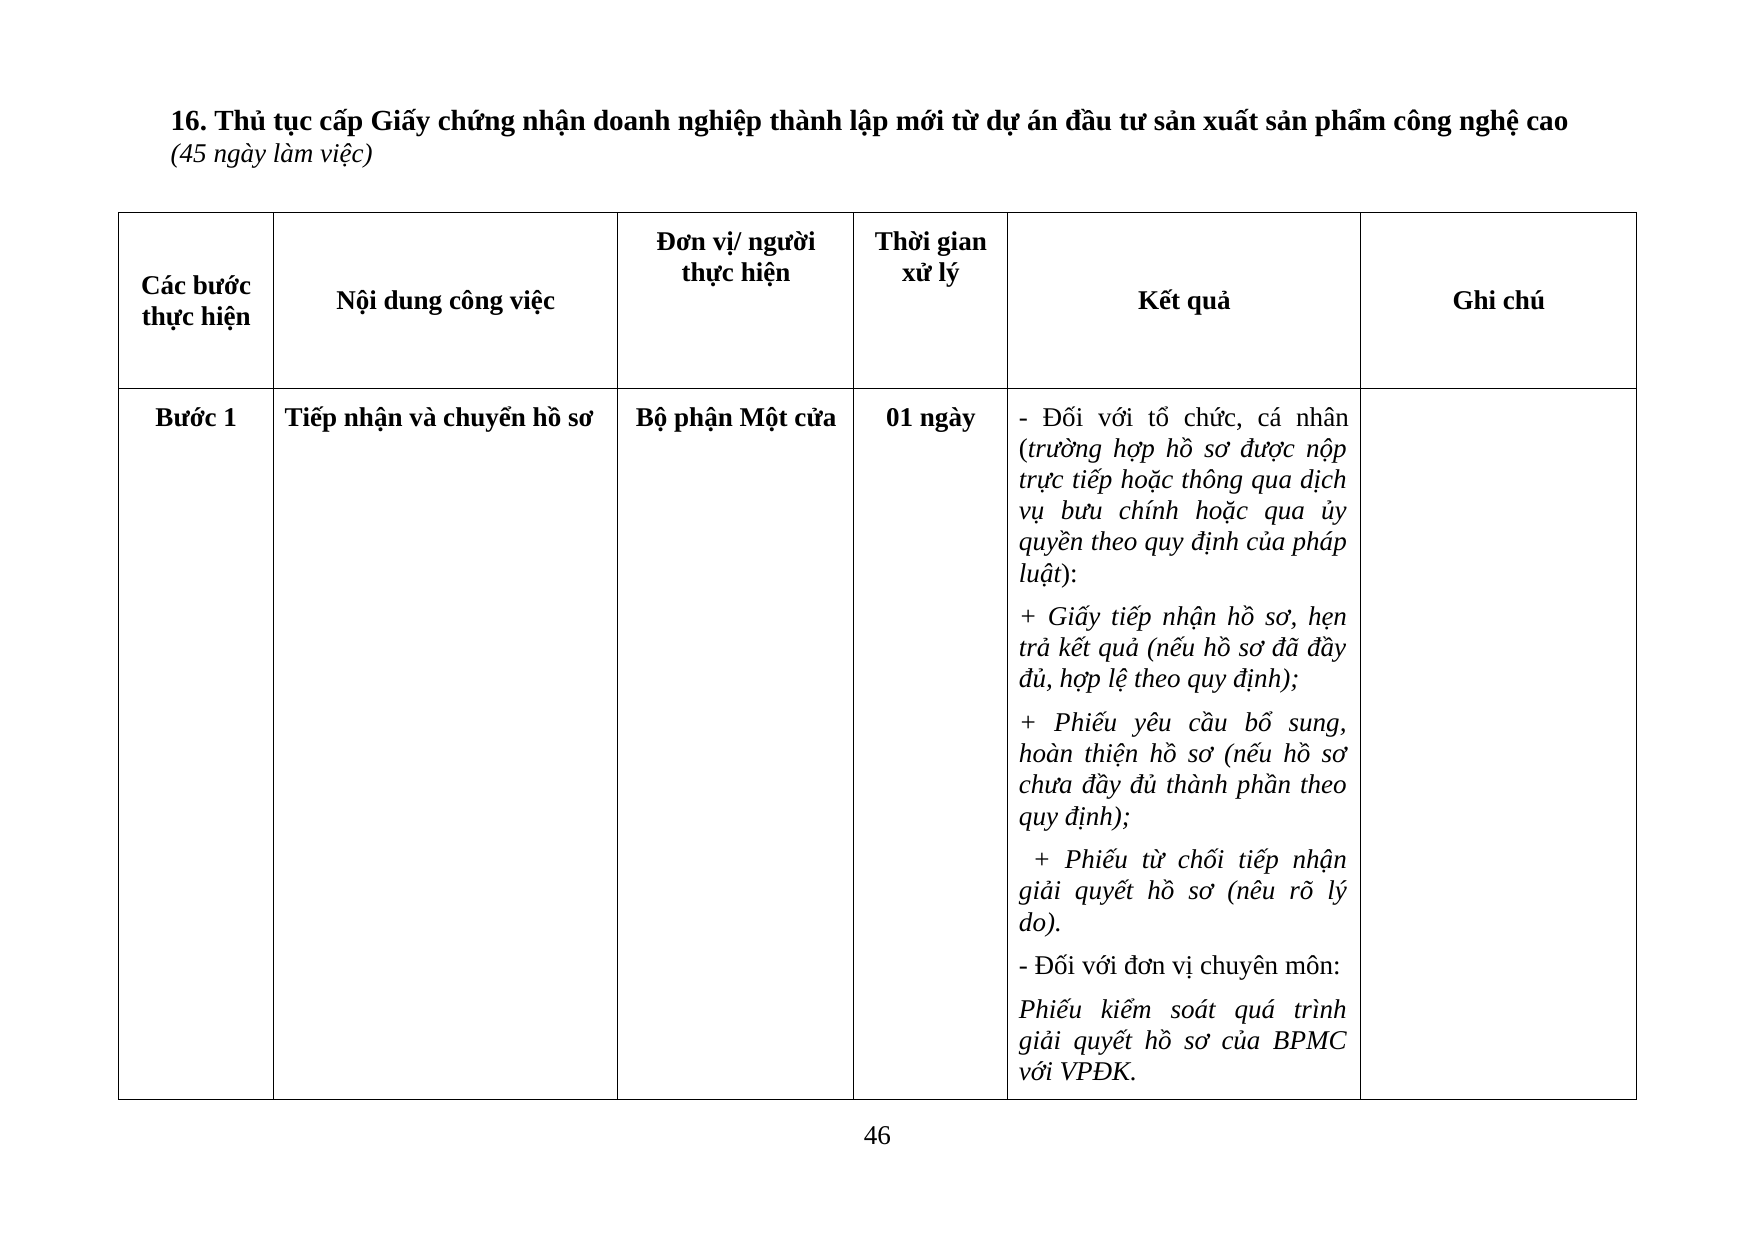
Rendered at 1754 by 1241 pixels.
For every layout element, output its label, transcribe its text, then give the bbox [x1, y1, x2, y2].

table_header Các bước thực hiện [119, 213, 273, 387]
table_header Nội dung công việc [274, 213, 617, 387]
text 16. Thủ tục cấp Giấy chứng nhận doanh nghiệp thành lập mới từ dự án đầu tư sản xuất sản phẩm công nghệ cao [170, 103, 1636, 137]
table_header Thời gian xử lý [854, 213, 1007, 387]
table_cell - Đối với tổ chức, cá nhân (trường hợp hồ sơ được nộp trực tiếp hoặc thông qua dịch vụ bưu chính hoặc qua ủy quyền theo quy định của pháp luật): + Giấy tiếp nhận hồ sơ, hẹn trả kết quả (nếu hồ sơ đã đầy đủ, hợp lệ theo quy định); + Phiếu yêu cầu bổ sung, hoàn thiện hồ sơ (nếu hồ sơ chưa đầy đủ thành phần theo quy định); + Phiếu từ chối tiếp nhận giải quyết hồ sơ (nêu rõ lý do). - Đối với đơn vị chuyên môn: Phiếu kiểm soát quá trình giải quyết hồ sơ của BPMC với VPĐK. [1008, 389, 1360, 1099]
table_cell [1361, 389, 1636, 1099]
table_cell 01 ngày [854, 389, 1007, 1099]
text (45 ngày làm việc) [170, 137, 1636, 168]
table_header Ghi chú [1361, 213, 1636, 387]
table_header Đơn vị/ người thực hiện [618, 213, 853, 387]
table_cell Tiếp nhận và chuyển hồ sơ [274, 389, 617, 1099]
table_header Kết quả [1008, 213, 1360, 387]
table_cell Bộ phận Một cửa [618, 389, 853, 1099]
table_cell Bước 1 [119, 389, 273, 1099]
